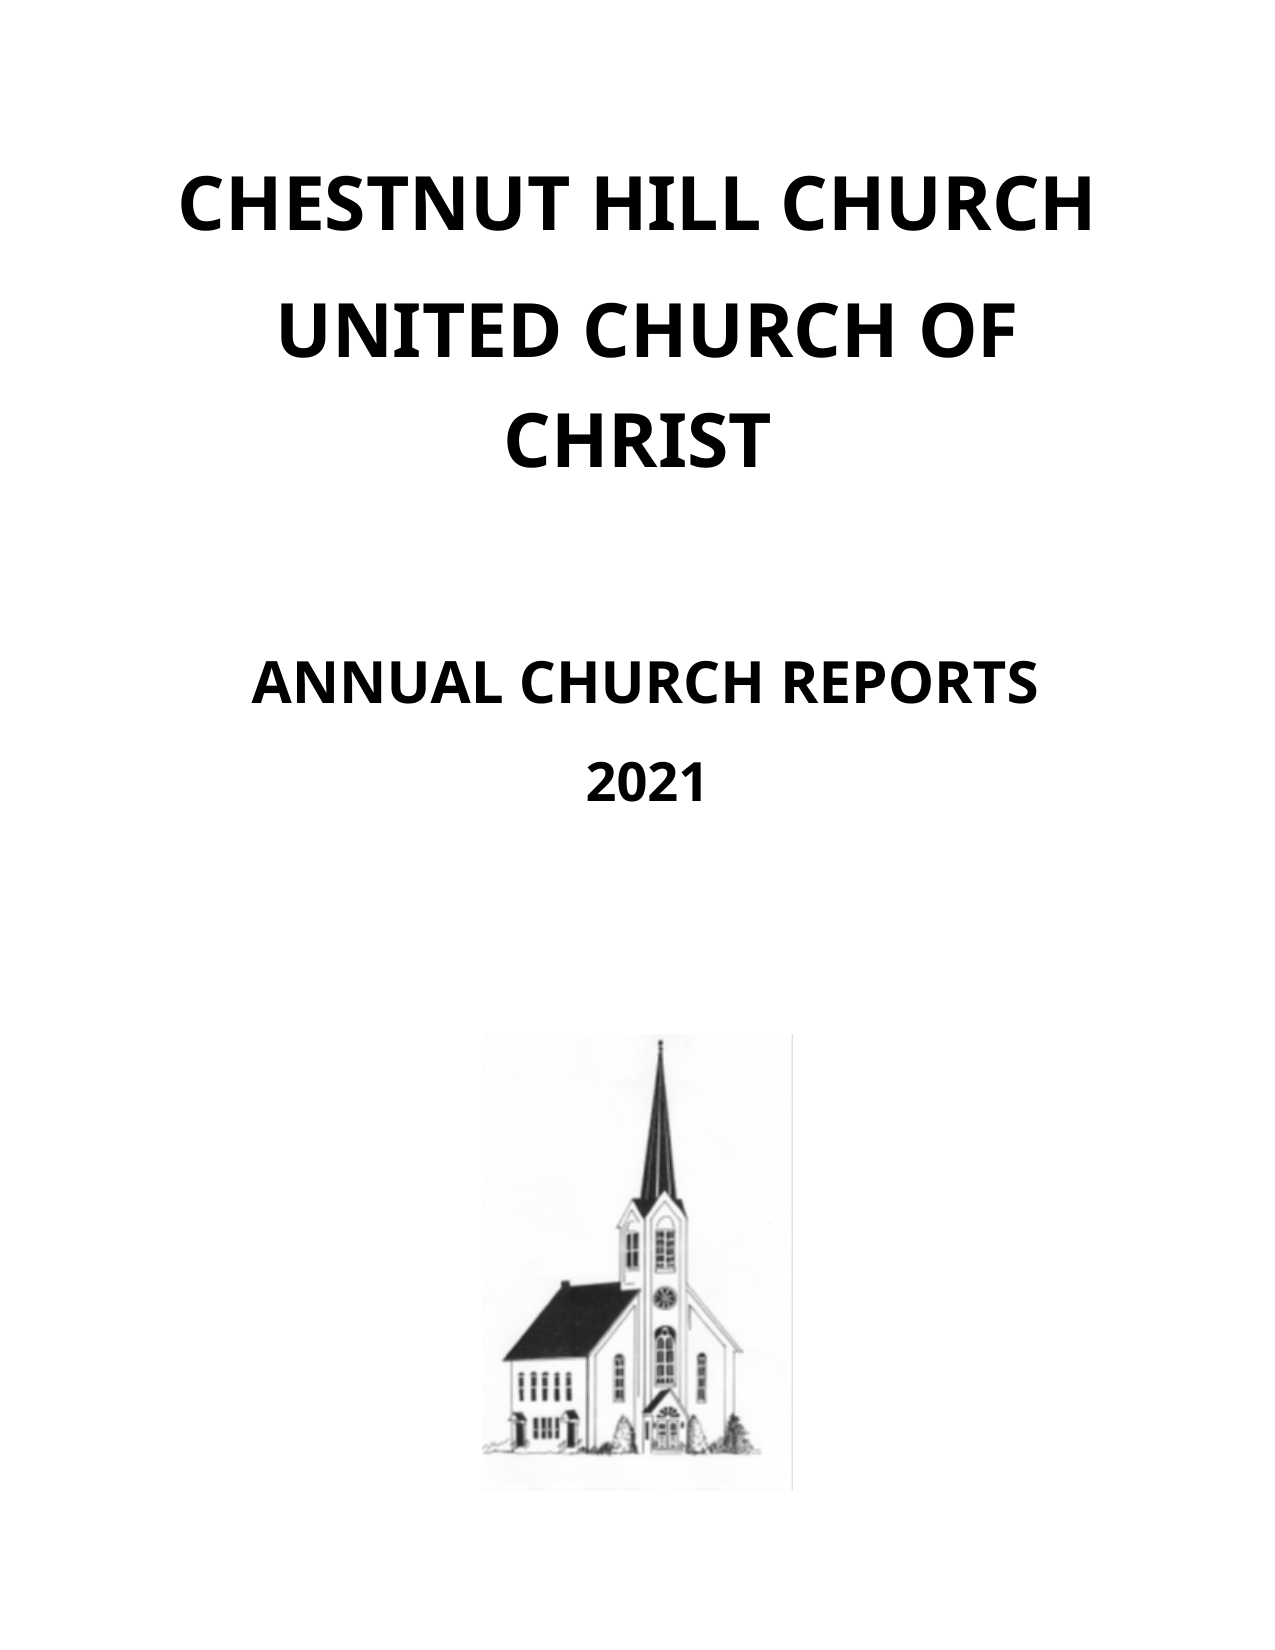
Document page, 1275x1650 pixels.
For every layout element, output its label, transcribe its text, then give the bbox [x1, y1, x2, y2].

text 2021 [112, 744, 1162, 817]
picture [482, 1034, 793, 1491]
text CHESTNUT HILL CHURCH [112, 150, 1162, 252]
text UNITED CHURCH OF CHRIST [112, 277, 1162, 489]
text ANNUAL CHURCH REPORTS [112, 641, 1162, 721]
